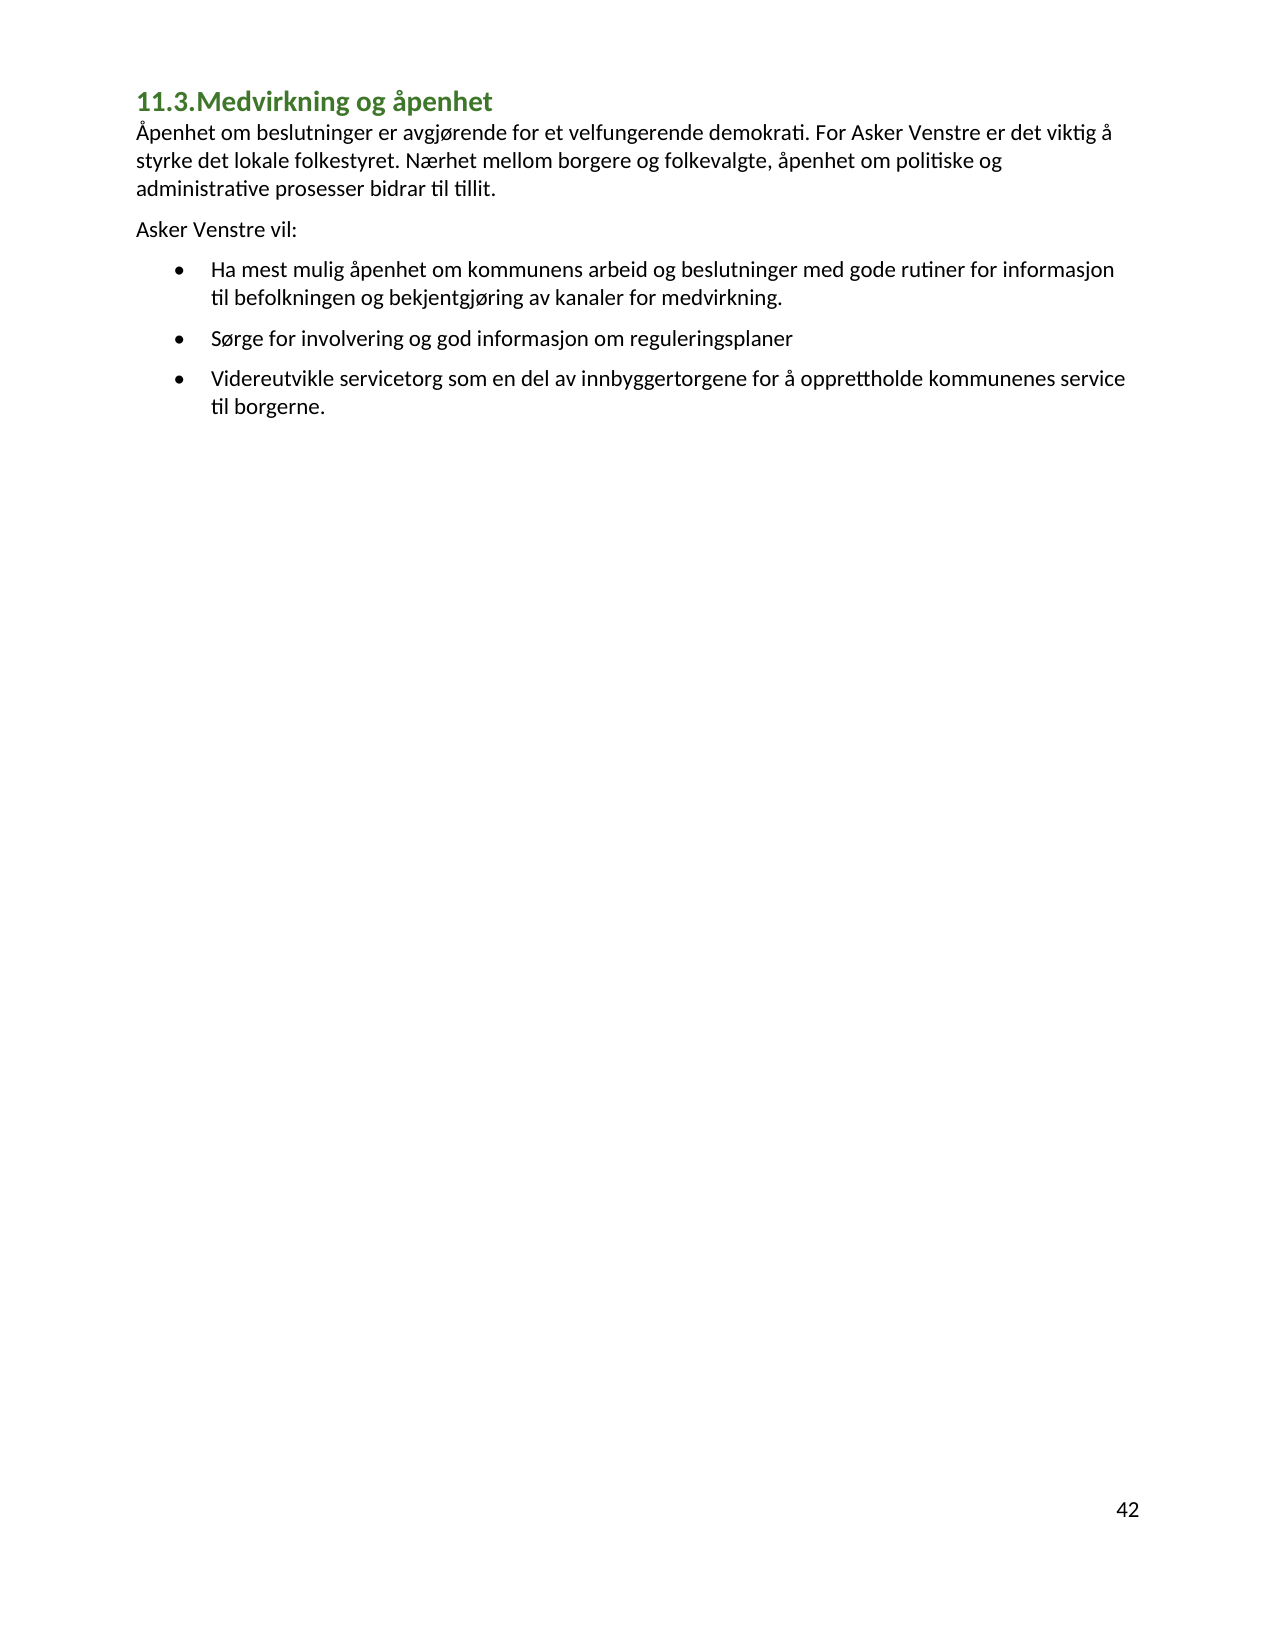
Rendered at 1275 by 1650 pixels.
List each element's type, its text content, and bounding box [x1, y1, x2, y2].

list Videreutvikle servicetorg som en del av innbyggertorgene for å opprettholde kommunenes service til borgerne. [173, 364, 1139, 421]
text Åpenhet om beslutninger er avgjørende for et velfungerende demokrati. For Asker Venstre er det viktig å styrke det lokale folkestyret. Nærhet mellom borgere og folkevalgte, åpenhet om politiske og administrative prosesser bidrar til tillit. [136, 118, 1139, 202]
subtitle Medvirkning og åpenhet [136, 83, 1139, 118]
list Sørge for involvering og god informasjon om reguleringsplaner [173, 324, 1139, 352]
text Asker Venstre vil: [136, 215, 1139, 243]
list Ha mest mulig åpenhet om kommunens arbeid og beslutninger med gode rutiner for informasjon til befolkningen og bekjentgjøring av kanaler for medvirkning. [173, 255, 1139, 311]
